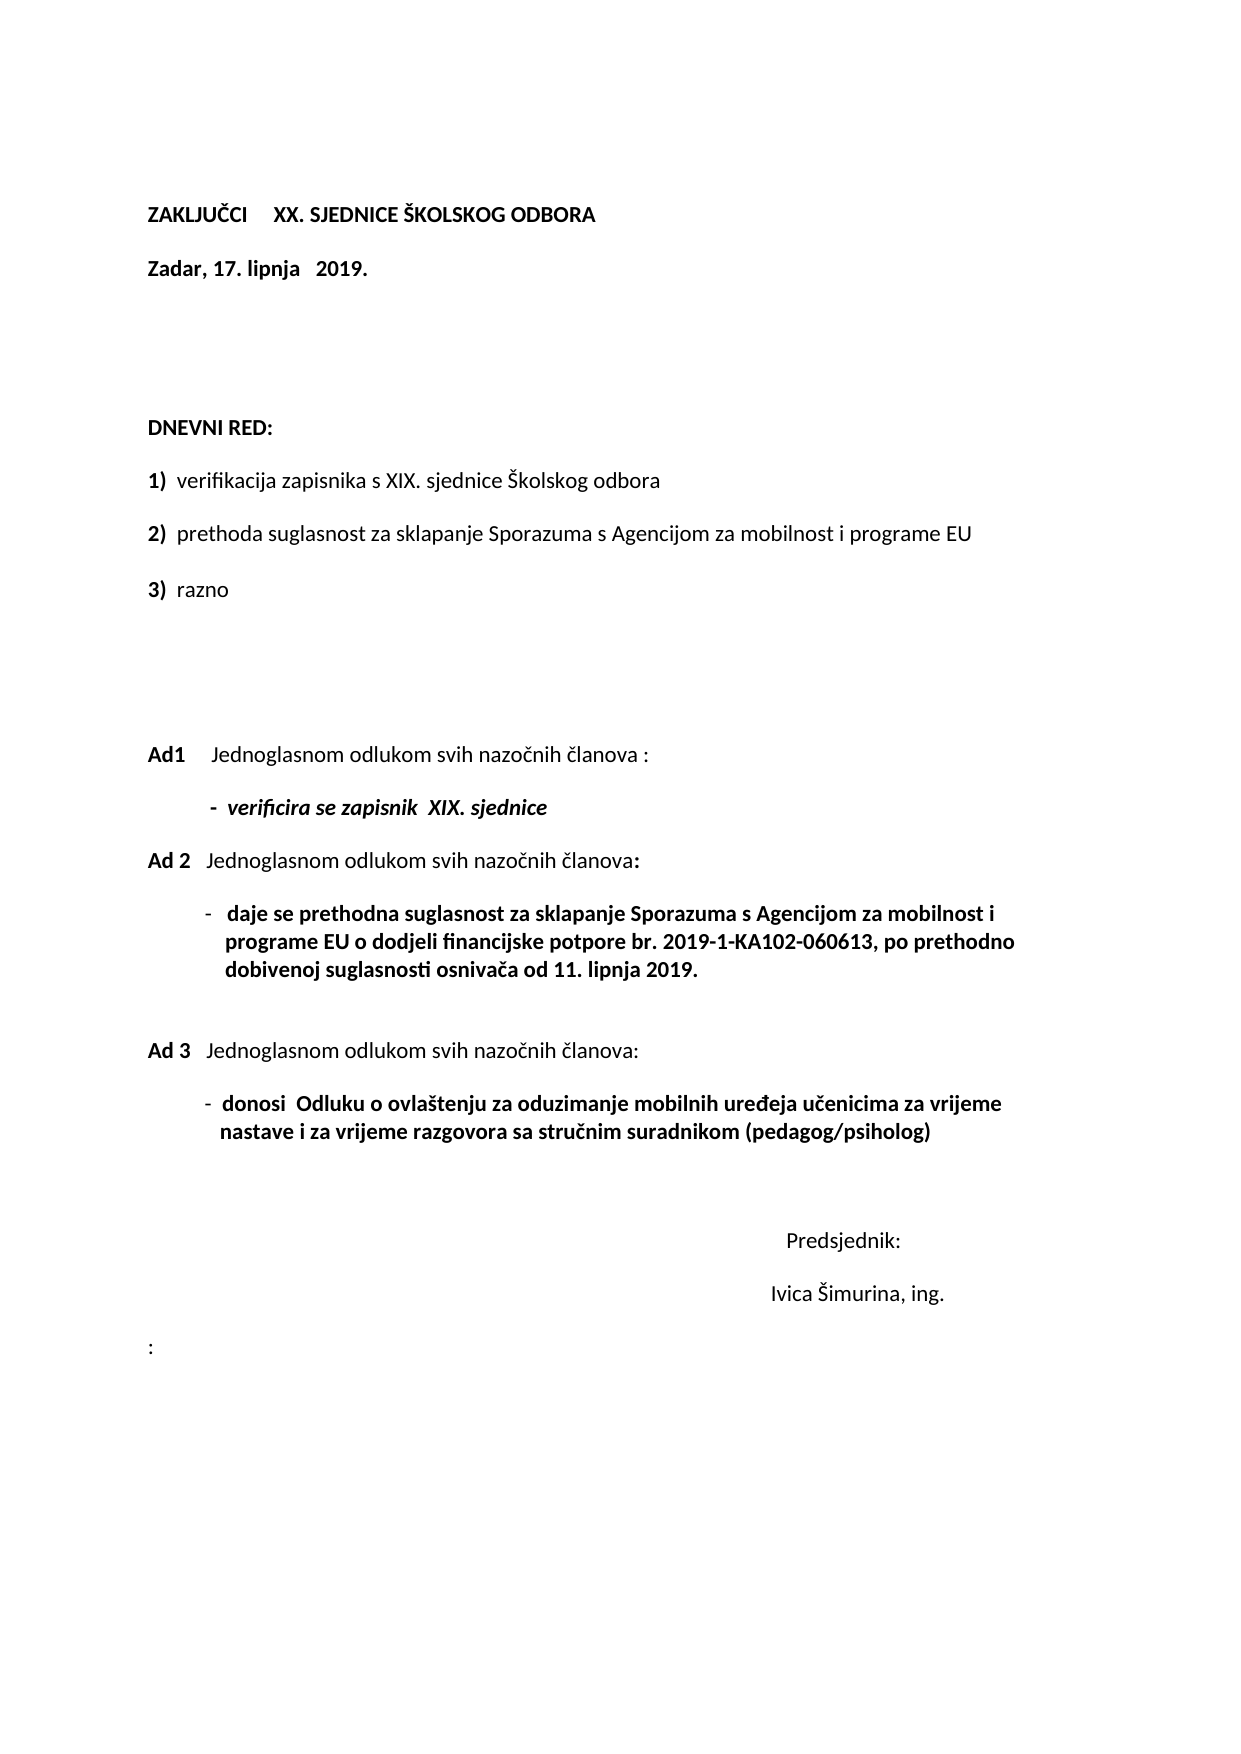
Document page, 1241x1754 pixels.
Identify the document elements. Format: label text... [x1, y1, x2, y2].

text 2) prethoda suglasnost za sklapanje Sporazuma s Agencijom za mobilnost i programe EU [148, 519, 1093, 547]
text - daje se prethodna suglasnost za sklapanje Sporazuma s Agencijom za mobilnost i [148, 899, 1093, 927]
text Ivica Šimurina, ing. [148, 1279, 1093, 1307]
text programe EU o dodjeli financijske potpore br. 2019-1-KA102-060613, po prethodno [148, 927, 1093, 955]
text Ad 3 Jednoglasnom odlukom svih nazočnih članova: [148, 1036, 1093, 1064]
text DNEVNI RED: [148, 413, 1093, 441]
text - verificira se zapisnik XIX. sjednice [148, 793, 1093, 821]
text : [148, 1332, 1093, 1360]
text ZAKLJUČCI XX. SJEDNICE ŠKOLSKOG ODBORA [148, 201, 1093, 229]
text Ad 2 Jednoglasnom odlukom svih nazočnih članova: [148, 846, 1093, 874]
text nastave i za vrijeme razgovora sa stručnim suradnikom (pedagog/psiholog) [148, 1117, 1093, 1145]
text 1) verifikacija zapisnika s XIX. sjednice Školskog odbora [148, 466, 1093, 494]
text - donosi Odluku o ovlaštenju za oduzimanje mobilnih uređeja učenicima za vrijeme [148, 1089, 1093, 1117]
text 3) razno [148, 575, 1093, 603]
text Zadar, 17. lipnja 2019. [148, 254, 1093, 282]
text Ad1 Jednoglasnom odlukom svih nazočnih članova : [148, 740, 1093, 768]
text Predsjednik: [148, 1226, 1093, 1254]
text dobivenoj suglasnosti osnivača od 11. lipnja 2019. [148, 955, 1093, 983]
